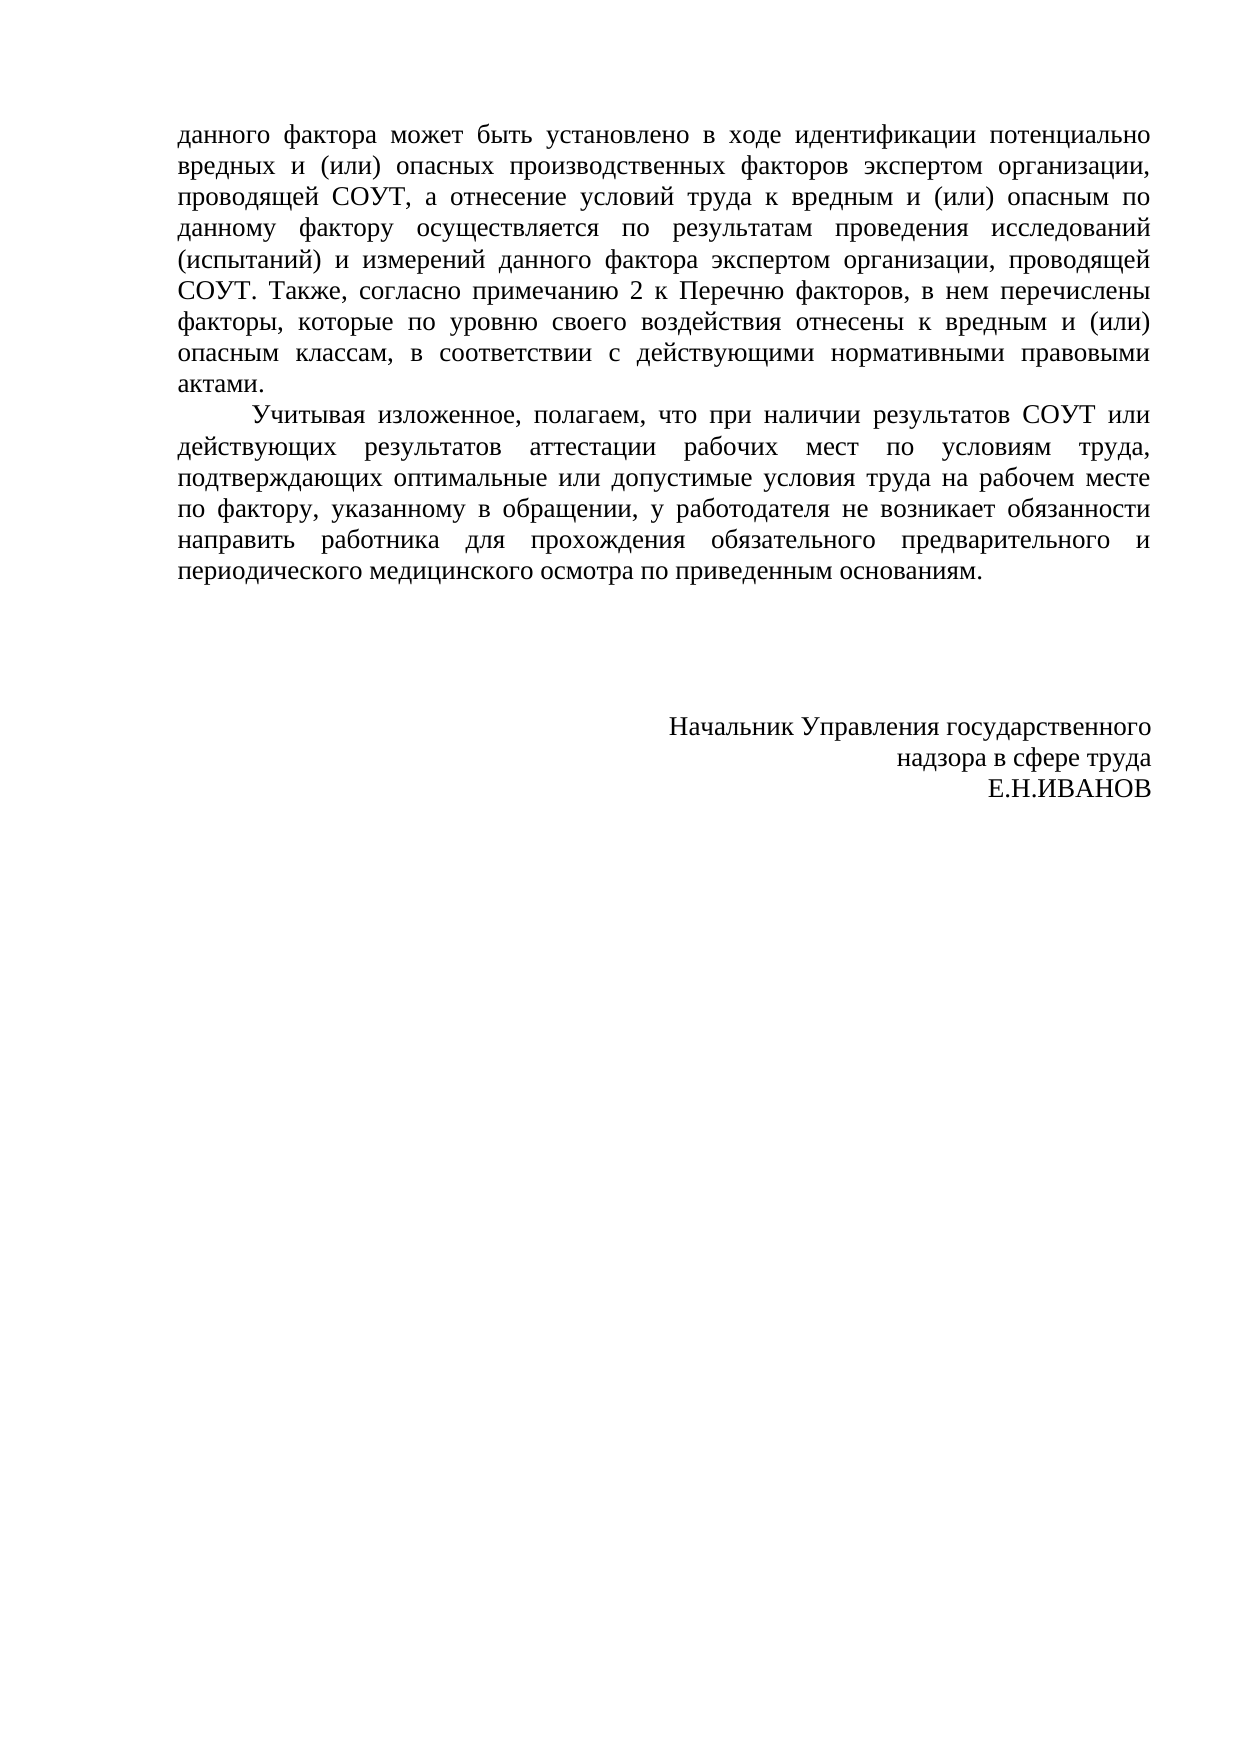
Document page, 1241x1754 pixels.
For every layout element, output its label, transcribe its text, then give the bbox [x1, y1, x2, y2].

text Е.Н.ИВАНОВ [177, 772, 1152, 803]
text Начальник Управления государственного [177, 710, 1152, 741]
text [177, 118, 1152, 398]
text Учитывая изложенное, полагаем, что при наличии результатов СОУТ или действующих результатов аттестации рабочих мест по условиям труда, подтверждающих оптимальные или допустимые условия труда на рабочем месте по фактору, указанному в обращении, у работодателя не возникает обязанности направить работника для прохождения обязательного предварительного и периодического медицинского осмотра по приведенным основаниям. [177, 398, 1152, 585]
text надзора в сфере труда [177, 741, 1152, 772]
